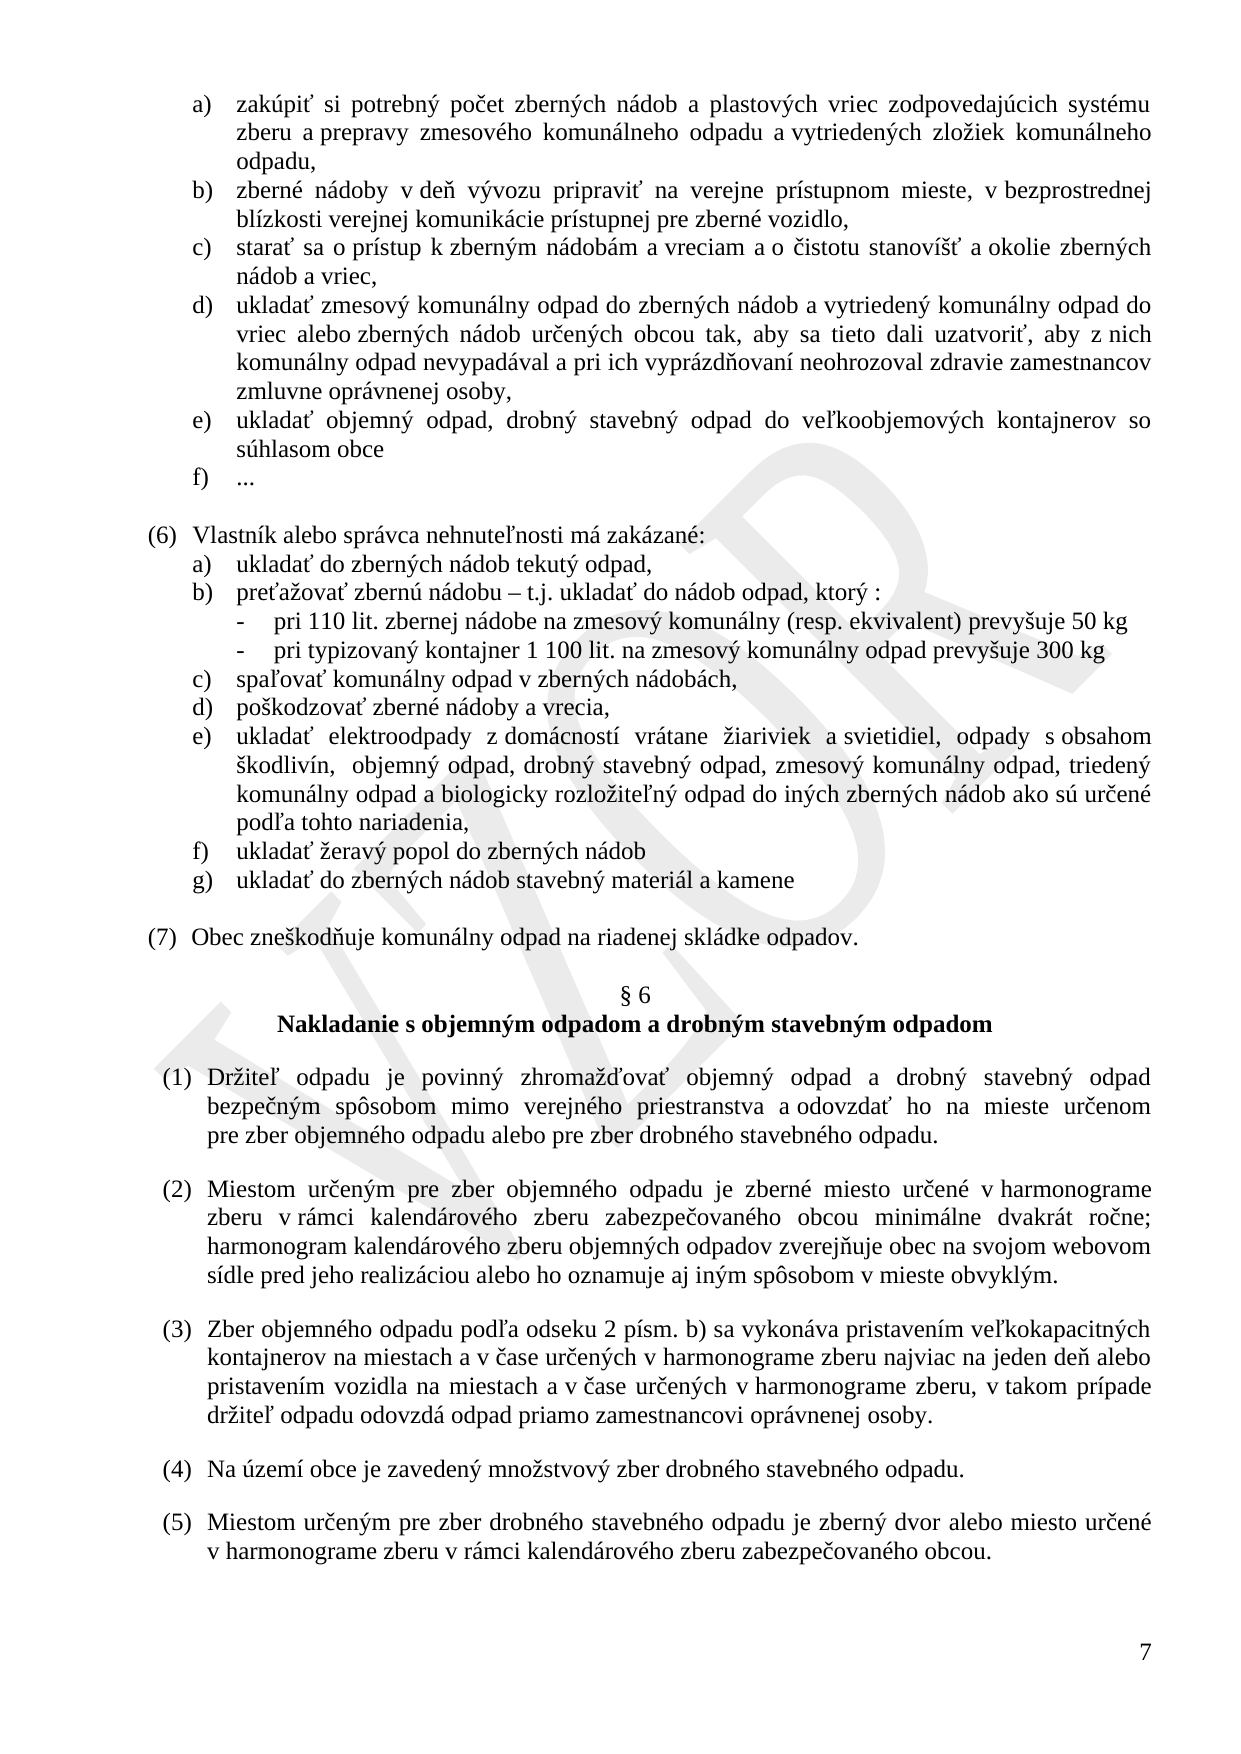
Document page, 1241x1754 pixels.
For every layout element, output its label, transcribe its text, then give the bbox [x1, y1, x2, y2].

list Na území obce je zavedený množstvový zber drobného stavebného odpadu. [162, 1454, 1152, 1482]
list Zber objemného odpadu podľa odseku 2 písm. b) sa vykonáva pristavením veľkokapacitných kontajnerov na miestach a v čase určených v harmonograme zberu najviac na jeden deň alebo pristavením vozidla na miestach a v čase určených v harmonograme zberu, v takom prípade držiteľ odpadu odovzdá odpad priamo zamestnancovi oprávnenej osoby. [162, 1314, 1152, 1429]
list Miestom určeným pre zber objemného odpadu je zberné miesto určené v harmonograme zberu v rámci kalendárového zberu zabezpečovaného obcou minimálne dvakrát ročne; harmonogram kalendárového zberu objemných odpadov zverejňuje obec na svojom webovom sídle pred jeho realizáciou alebo ho oznamuje aj iným spôsobom v mieste obvyklým. [162, 1174, 1152, 1289]
list spaľovať komunálny odpad v zberných nádobách, [192, 664, 1152, 692]
list starať sa o prístup k zberným nádobám a vreciam a o čistotu stanovíšť a okolie zberných nádob a vriec, [192, 232, 1152, 290]
list zberné nádoby v deň vývozu pripraviť na verejne prístupnom mieste, v bezprostrednej blízkosti verejnej komunikácie prístupnej pre zberné vozidlo, [192, 175, 1152, 232]
list ukladať zmesový komunálny odpad do zberných nádob a vytriedený komunálny odpad do vriec alebo zberných nádob určených obcou tak, aby sa tieto dali uzatvoriť, aby z nich komunálny odpad nevypadával a pri ich vyprázdňovaní neohrozoval zdravie zamestnancov zmluvne oprávnenej osoby, [192, 290, 1152, 405]
list ukladať do zberných nádob tekutý odpad, [192, 549, 1152, 577]
text Nakladanie s objemným odpadom a drobným stavebným odpadom [118, 1009, 1152, 1037]
list Miestom určeným pre zber drobného stavebného odpadu je zberný dvor alebo miesto určené v harmonograme zberu v rámci kalendárového zberu zabezpečovaného obcou. [162, 1507, 1152, 1565]
list ukladať elektroodpady z domácností vrátane žiariviek a svietidiel, odpady s obsahom škodlivín, objemný odpad, drobný stavebný odpad, zmesový komunálny odpad, triedený komunálny odpad a biologicky rozložiteľný odpad do iných zberných nádob ako sú určené podľa tohto nariadenia, [192, 721, 1152, 836]
list preťažovať zbernú nádobu – t.j. ukladať do nádob odpad, ktorý : [192, 577, 1152, 606]
list pri 110 lit. zbernej nádobe na zmesový komunálny (resp. ekvivalent) prevyšuje 50 kg [236, 606, 1152, 635]
list pri typizovaný kontajner 1 100 lit. na zmesový komunálny odpad prevyšuje 300 kg [236, 635, 1152, 664]
list zakúpiť si potrebný počet zberných nádob a plastových vriec zodpovedajúcich systému zberu a prepravy zmesového komunálneho odpadu a vytriedených zložiek komunálneho odpadu, [192, 89, 1152, 175]
text § 6 [118, 980, 1152, 1009]
list Vlastník alebo správca nehnuteľnosti má zakázané: [148, 520, 1152, 549]
list ... [192, 462, 1152, 491]
list Obec zneškodňuje komunálny odpad na riadenej skládke odpadov. [148, 922, 1152, 951]
list ukladať žeravý popol do zberných nádob [192, 836, 1152, 865]
list ukladať do zberných nádob stavebný materiál a kamene [192, 865, 1152, 894]
list poškodzovať zberné nádoby a vrecia, [192, 692, 1152, 721]
list Držiteľ odpadu je povinný zhromažďovať objemný odpad a drobný stavebný odpad bezpečným spôsobom mimo verejného priestranstva a odovzdať ho na mieste určenom pre zber objemného odpadu alebo pre zber drobného stavebného odpadu. [162, 1062, 1152, 1149]
list ukladať objemný odpad, drobný stavebný odpad do veľkoobjemových kontajnerov so súhlasom obce [192, 405, 1152, 462]
